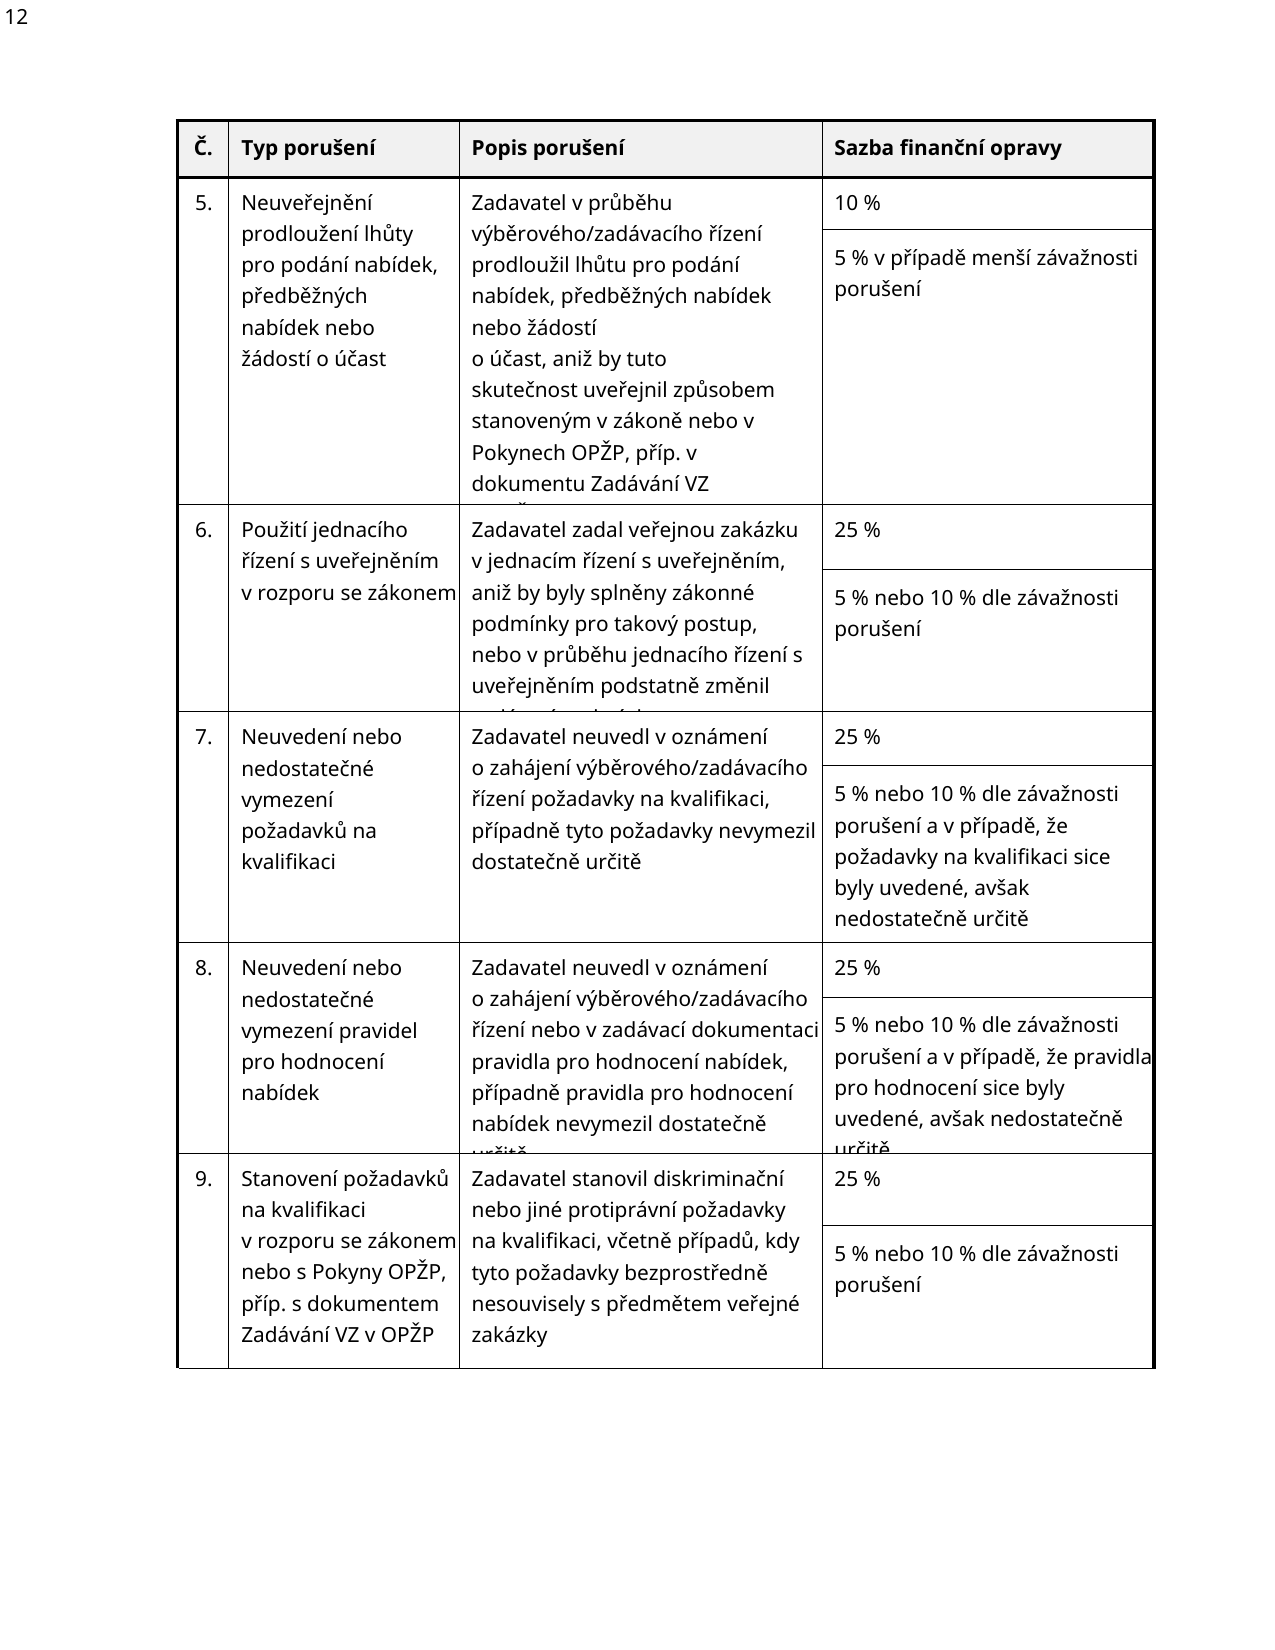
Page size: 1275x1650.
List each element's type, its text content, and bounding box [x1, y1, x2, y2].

table_cell 5 % nebo 10 % dle závažnosti porušení [823, 1226, 1152, 1368]
table_cell Zadavatel stanovil diskriminační nebo jiné protiprávní požadavky na kvalifikaci, včetně případů, kdy tyto požadavky bezprostředně nesouvisely s předmětem veřejné zakázky [460, 1154, 822, 1368]
table_cell 9. [179, 1154, 228, 1368]
table_cell 8. [179, 943, 228, 1152]
table_cell Zadavatel neuvedl v oznámení o zahájení výběrového/zadávacího řízení požadavky na kvalifikaci, případně tyto požadavky nevymezil dostatečně určitě [460, 712, 822, 942]
table_cell 25 % [823, 712, 1152, 765]
table_header Typ porušení [229, 122, 459, 176]
table_cell Zadavatel neuvedl v oznámení o zahájení výběrového/zadávacího řízení nebo v zadávací dokumentaci pravidla pro hodnocení nabídek, případně pravidla pro hodnocení nabídek nevymezil dostatečně určitě [460, 943, 822, 1152]
table_cell 5 % v případě menší závažnosti porušení [823, 230, 1152, 504]
table_cell 5 % nebo 10 % dle závažnosti porušení a v případě, že požadavky na kvalifikaci sice byly uvedené, avšak nedostatečně určitě [823, 766, 1152, 942]
table_cell Zadavatel v průběhu výběrového/zadávacího řízení prodloužil lhůtu pro podání nabídek, předběžných nabídek nebo žádostí o účast, aniž by tuto skutečnost uveřejnil způsobem stanoveným v zákoně nebo v Pokynech OPŽP, příp. v dokumentu Zadávání VZ v OPŽP, resp. způsobem, jakým bylo zahájeno výběrové/zadávací řízení [460, 179, 822, 504]
table_cell 25 % [823, 943, 1152, 996]
table_header Sazba finanční opravy [823, 122, 1152, 176]
table_cell 25 % [823, 1154, 1152, 1225]
table_cell 6. [179, 505, 228, 711]
table_cell 10 % [823, 179, 1152, 229]
table_header Č. [179, 122, 228, 176]
table_cell Použití jednacího řízení s uveřejněním v rozporu se zákonem [229, 505, 459, 711]
table_cell Neuvedení nebo nedostatečné vymezení požadavků na kvalifikaci [229, 712, 459, 942]
table_cell 25 % [823, 505, 1152, 569]
table_cell Neuvedení nebo nedostatečné vymezení pravidel pro hodnocení nabídek [229, 943, 459, 1152]
table_cell 5 % nebo 10 % dle závažnosti porušení a v případě, že pravidla pro hodnocení sice byly uvedené, avšak nedostatečně určitě [823, 998, 1152, 1152]
table_cell 5 % nebo 10 % dle závažnosti porušení [823, 570, 1152, 711]
table_cell 5. [179, 179, 228, 504]
table_cell Neuveřejnění prodloužení lhůty pro podání nabídek, předběžných nabídek nebo žádostí o účast [229, 179, 459, 504]
table_cell Stanovení požadavků na kvalifikaci v rozporu se zákonem nebo s Pokyny OPŽP, příp. s dokumentem Zadávání VZ v OPŽP [229, 1154, 459, 1368]
table_cell 7. [179, 712, 228, 942]
table_header Popis porušení [460, 122, 822, 176]
table_cell Zadavatel zadal veřejnou zakázku v jednacím řízení s uveřejněním, aniž by byly splněny zákonné podmínky pro takový postup, nebo v průběhu jednacího řízení s uveřejněním podstatně změnil zadávací podmínky [460, 505, 822, 711]
